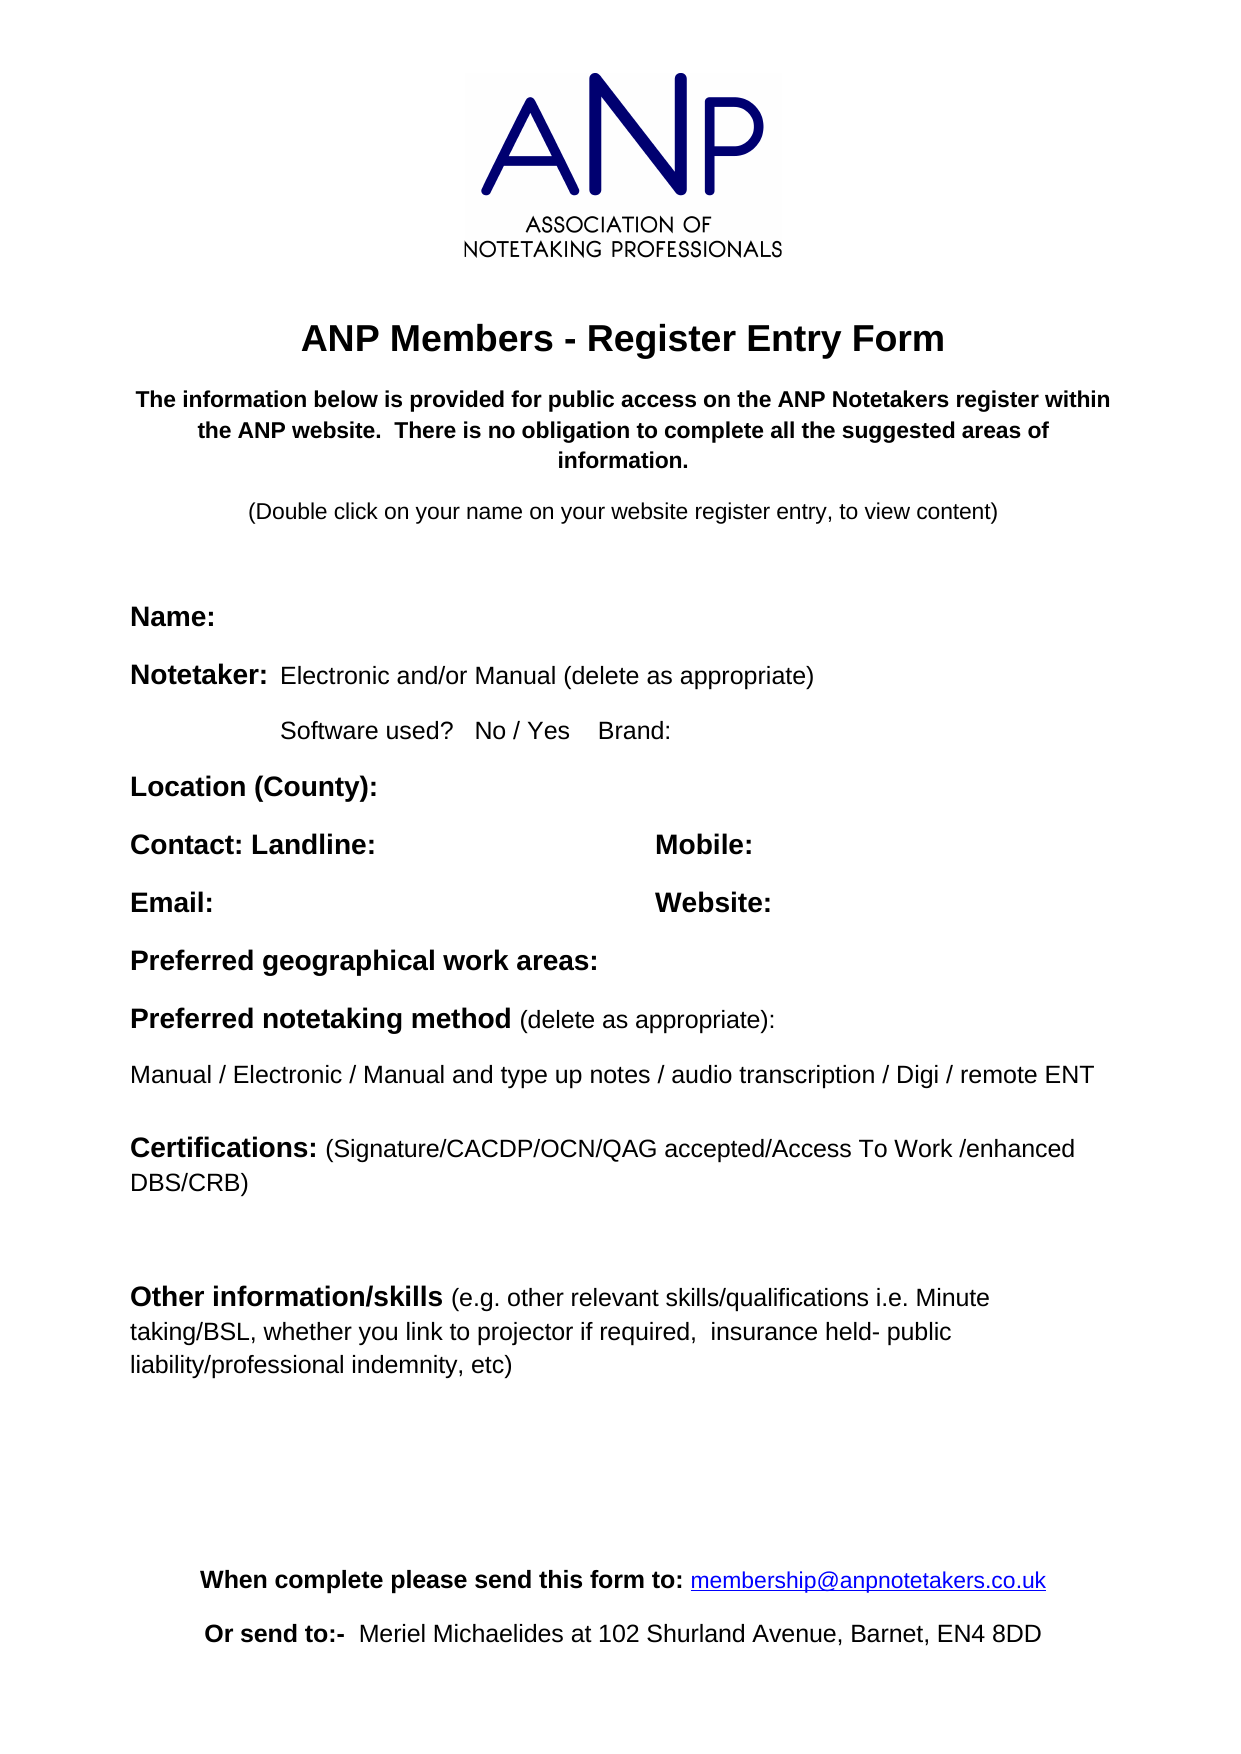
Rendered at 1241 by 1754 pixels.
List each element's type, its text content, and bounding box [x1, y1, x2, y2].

text Certifications: (Signature/CACDP/OCN/QAG accepted/Access To Work /enhanced DBS/CRB) [130, 1131, 1116, 1197]
text Notetaker: Electronic and/or Manual (delete as appropriate) [130, 658, 1116, 690]
text (Double click on your name on your website register entry, to view content) [130, 498, 1116, 524]
text Software used? No / Yes Brand: [130, 716, 1116, 745]
text The information below is provided for public access on the ANP Notetakers register within the ANP website. There is no obligation to complete all the suggested areas of information. [130, 386, 1116, 473]
text Name: [130, 600, 1116, 632]
text Manual / Electronic / Manual and type up notes / audio transcription / Digi / remote ENT [130, 1060, 1116, 1089]
text Or send to:- Meriel Michaelides at 102 Shurland Avenue, Barnet, EN4 8DD [130, 1619, 1116, 1648]
text Location (County): [130, 770, 1116, 802]
text Email: Website: [130, 886, 1116, 918]
text ANP Members - Register Entry Form [130, 316, 1116, 359]
text Other information/skills (e.g. other relevant skills/qualifications i.e. Minute taking/BSL, whether you link to projector if required, insurance held- public liability/professional indemnity, etc) [130, 1280, 1116, 1378]
text Preferred notetaking method (delete as appropriate): [130, 1002, 1116, 1034]
text When complete please send this form to: membership@anpnotetakers.co.uk [130, 1565, 1116, 1594]
text Contact: Landline: Mobile: [130, 828, 1116, 860]
picture [464, 73, 782, 258]
text Preferred geographical work areas: [130, 944, 1116, 976]
